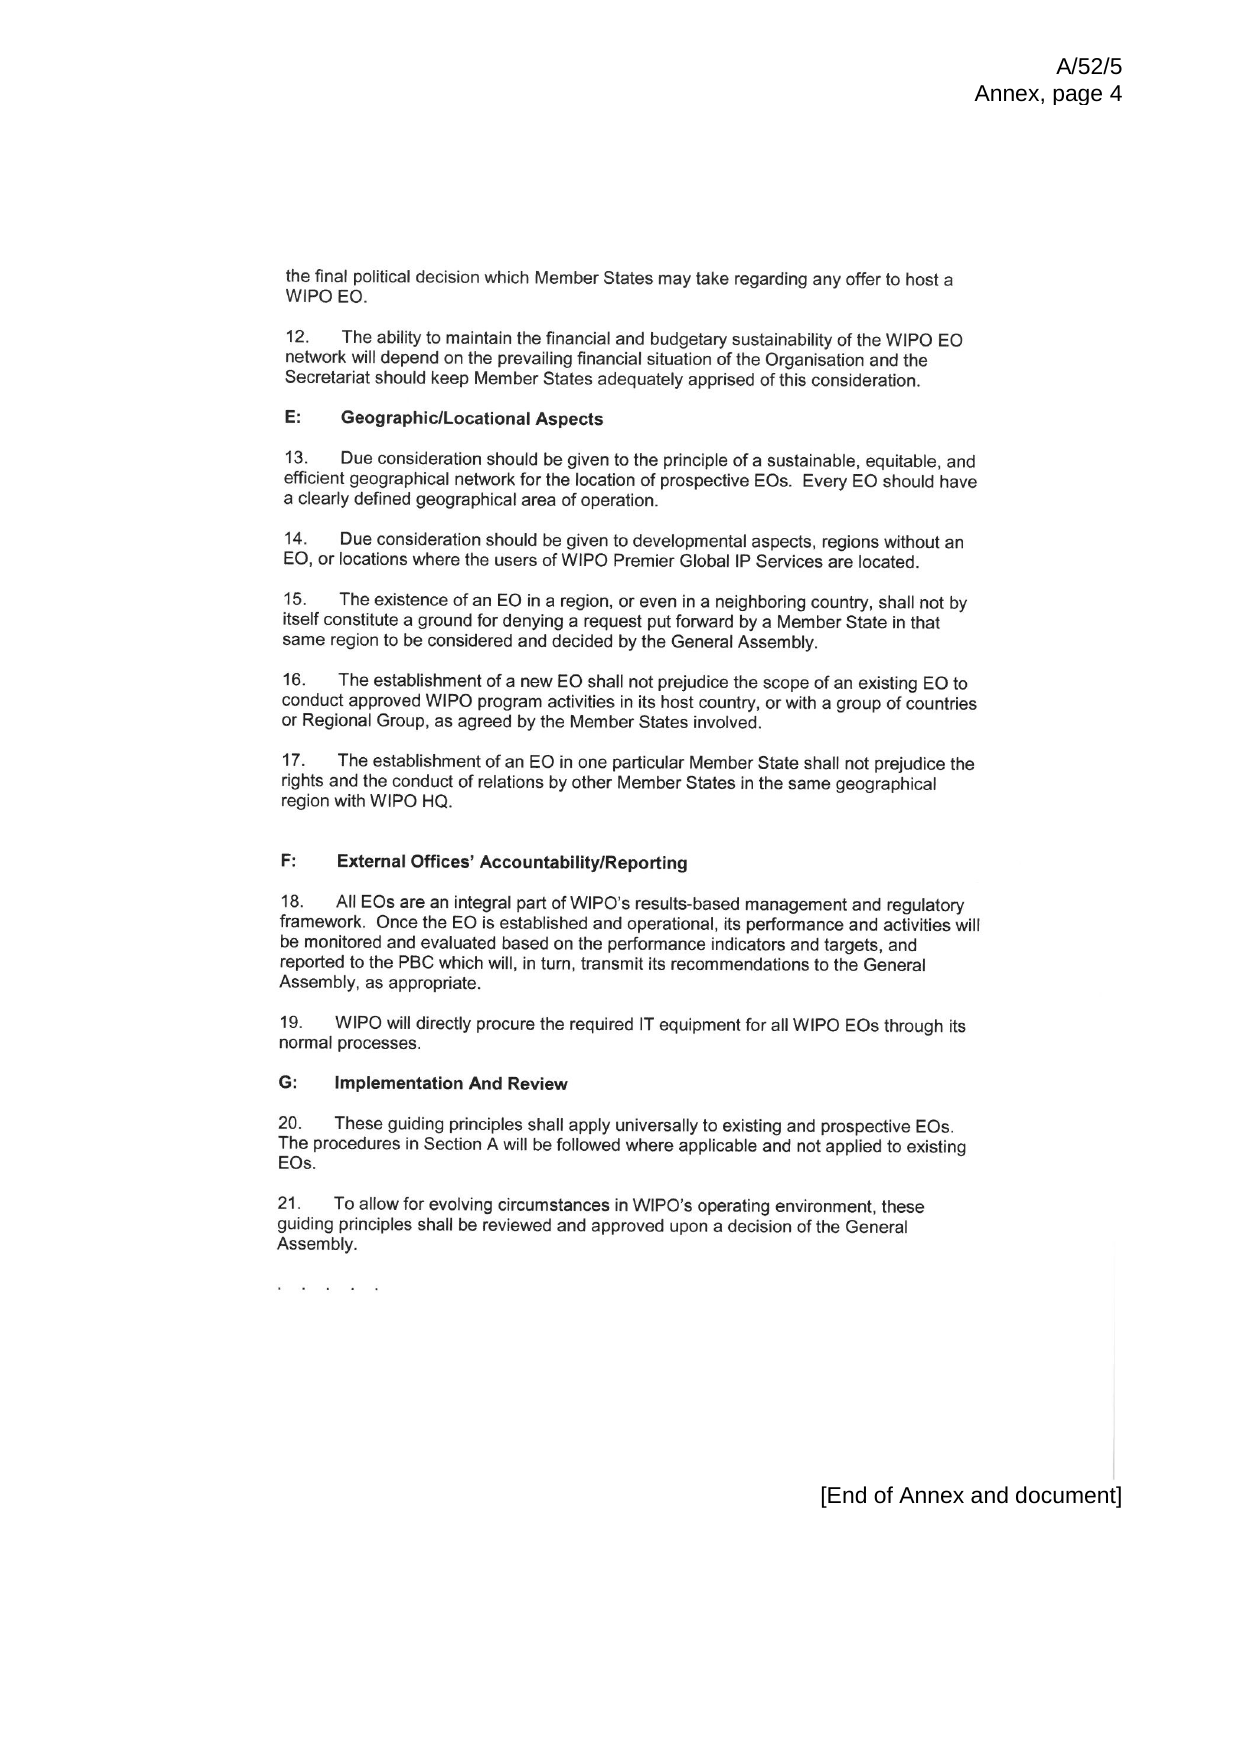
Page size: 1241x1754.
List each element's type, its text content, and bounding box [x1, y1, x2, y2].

text [End of Annex and document] [148, 1483, 1122, 1508]
